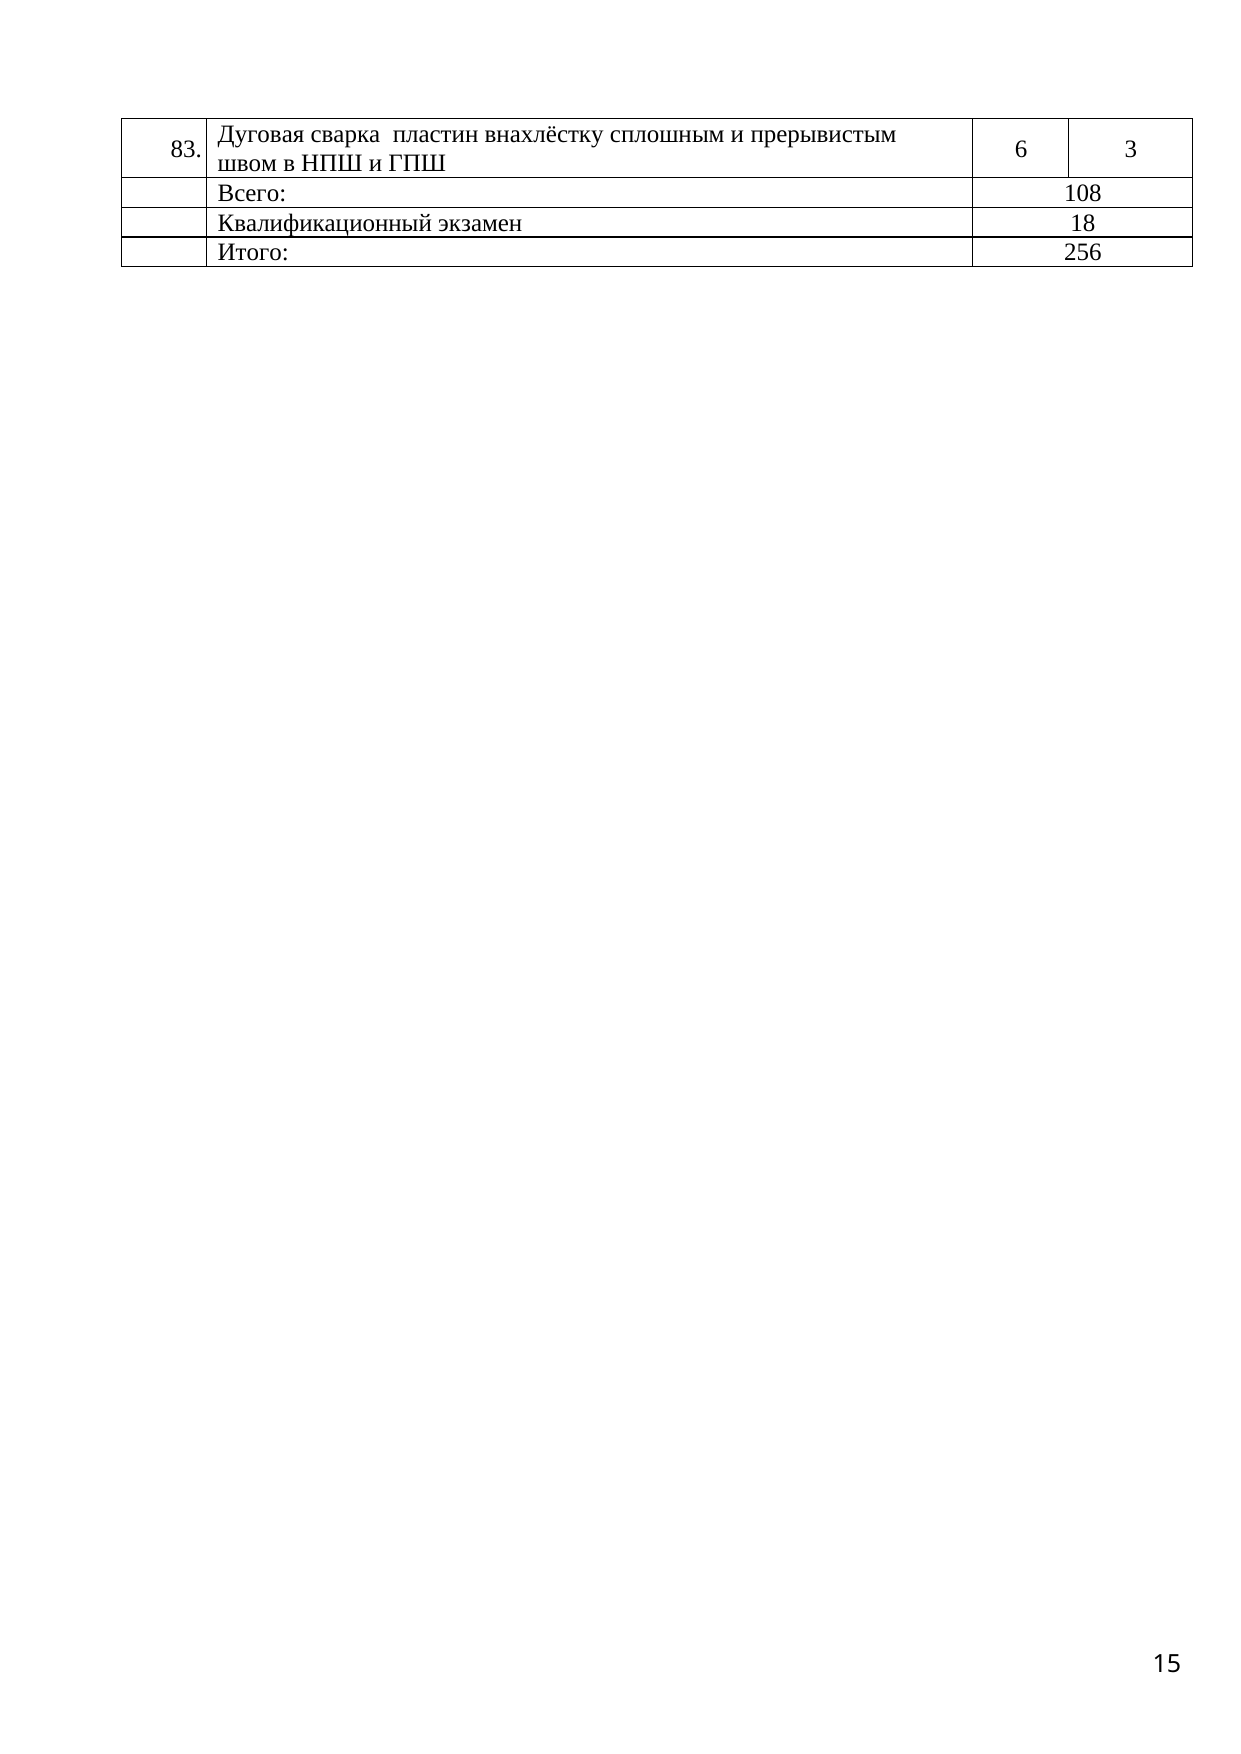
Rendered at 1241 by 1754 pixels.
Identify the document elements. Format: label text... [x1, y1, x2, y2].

table_cell [122, 178, 206, 207]
table_cell 256 [973, 238, 1192, 266]
table_cell Всего: [207, 178, 972, 207]
table_cell Дуговая сварка пластин внахлёстку сплошным и прерывистым швом в НПШ и ГПШ [207, 119, 972, 177]
table_cell 6 [973, 119, 1068, 177]
table_cell Итого: [207, 238, 972, 266]
table_cell 3 [1069, 119, 1192, 177]
table_cell 18 [973, 208, 1192, 236]
table_cell [122, 119, 206, 177]
table_cell [122, 208, 206, 236]
table_cell Квалификационный экзамен [207, 208, 972, 236]
table_cell 108 [973, 178, 1192, 207]
table_cell [122, 238, 206, 266]
